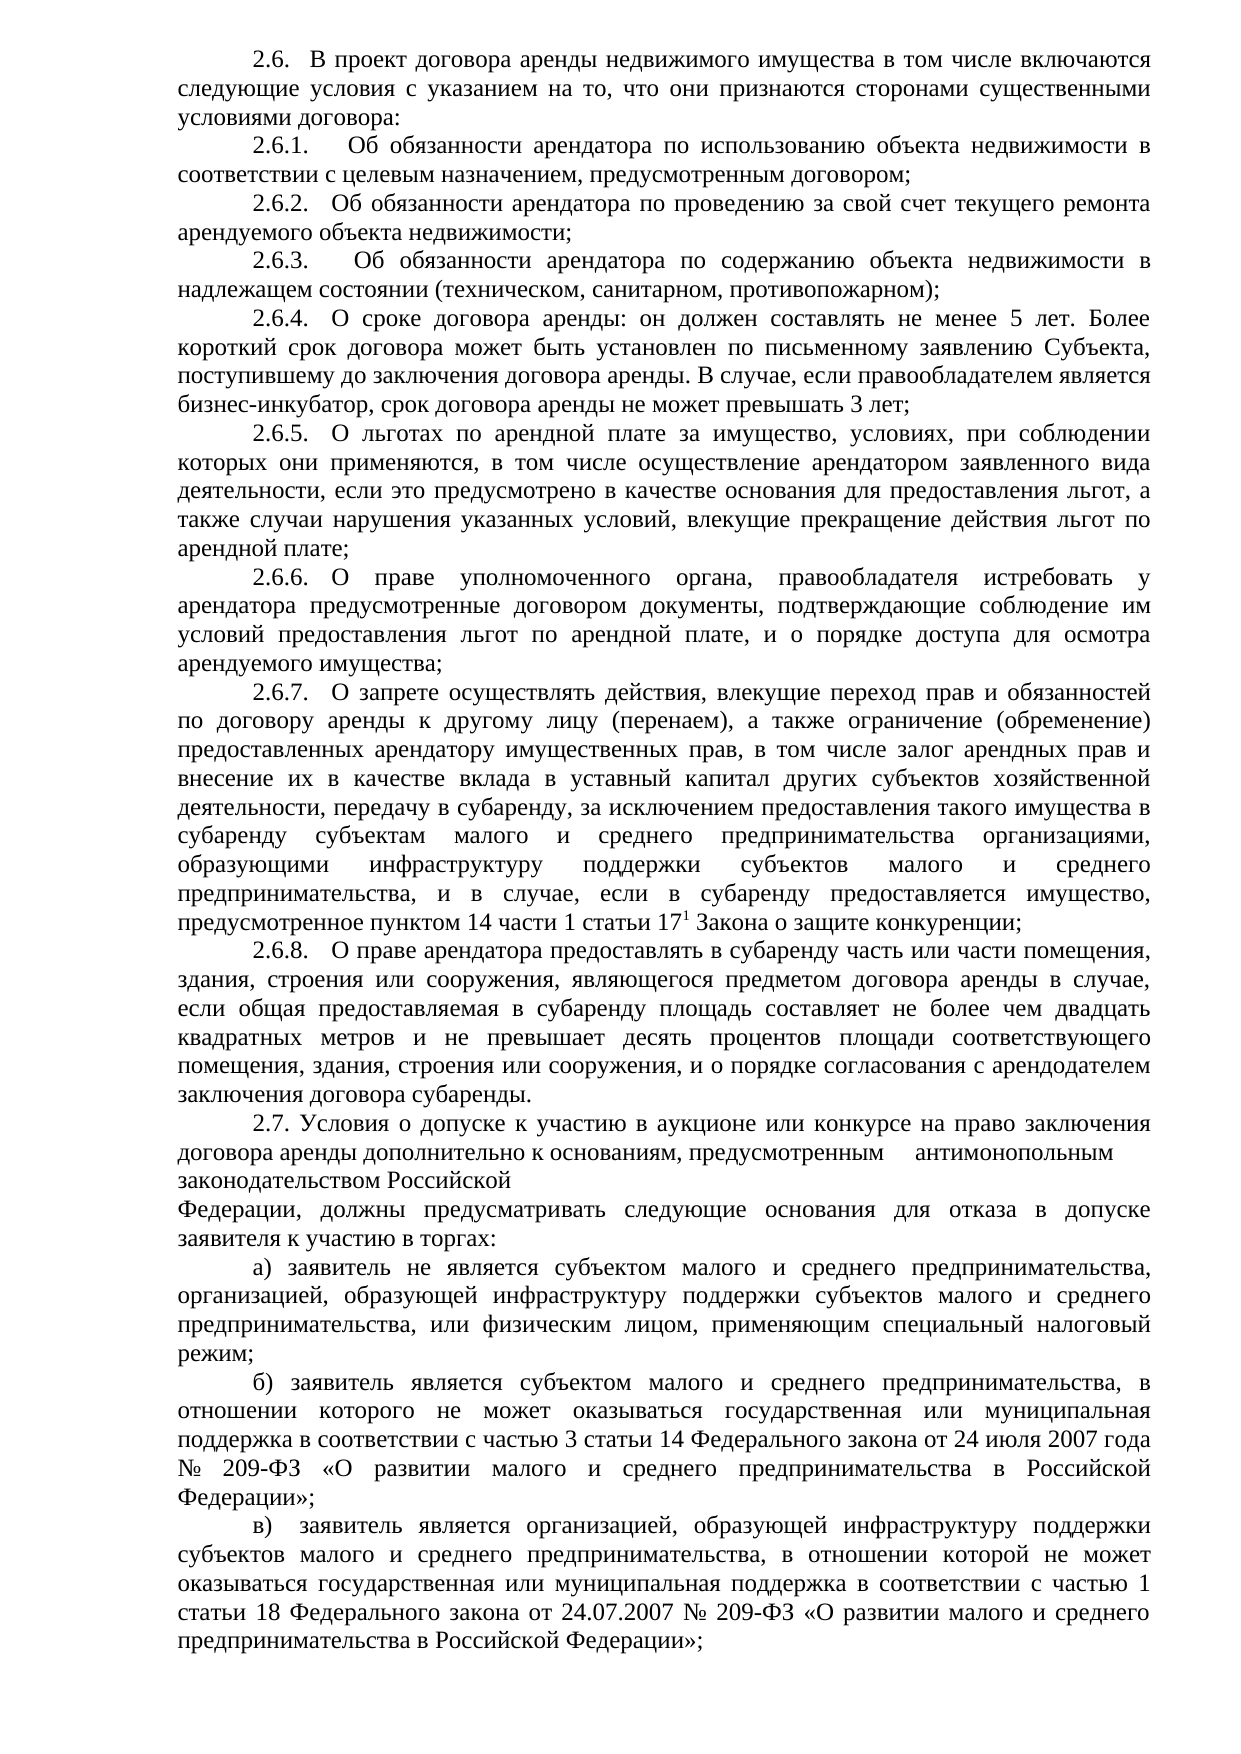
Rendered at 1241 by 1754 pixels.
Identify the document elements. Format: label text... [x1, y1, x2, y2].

text 2.7. Условия о допуске к участию в аукционе или конкурсе на право заключения договора аренды дополнительно к основаниям, предусмотренным антимонопольным законодательством Российской [177, 1108, 1152, 1194]
list Об обязанности арендатора по содержанию объекта недвижимости в надлежащем состоянии (техническом, санитарном, противопожарном); [177, 246, 1152, 303]
list О льготах по арендной плате за имущество, условиях, при соблюдении которых они применяются, в том числе осуществление арендатором заявленного вида деятельности, если это предусмотрено в качестве основания для предоставления льгот, а также случаи нарушения указанных условий, влекущие прекращение действия льгот по арендной плате; [177, 418, 1152, 562]
list О запрете осуществлять действия, влекущие переход прав и обязанностей по договору аренды к другому лицу (перенаем), а также ограничение (обременение) предоставленных арендатору имущественных прав, в том числе залог арендных прав и внесение их в качестве вклада в уставный капитал других субъектов хозяйственной деятельности, передачу в субаренду, за исключением предоставления такого имущества в субаренду субъектам малого и среднего предпринимательства организациями, образующими инфраструктуру поддержки субъектов малого и среднего предпринимательства, и в случае, если в субаренду предоставляется имущество, предусмотренное пунктом 14 части 1 статьи 171 Закона о защите конкуренции; [177, 677, 1152, 936]
text в) заявитель является организацией, образующей инфраструктуру поддержки субъектов малого и среднего предпринимательства, в отношении которой не может оказываться государственная или муниципальная поддержка в соответствии с частью 1 статьи 18 Федерального закона от 24.07.2007 № 209-ФЗ «О развитии малого и среднего предпринимательства в Российской Федерации»; [177, 1511, 1152, 1654]
text б) заявитель является субъектом малого и среднего предпринимательства, в отношении которого не может оказываться государственная или муниципальная поддержка в соответствии с частью 3 статьи 14 Федерального закона от 24 июля 2007 года № 209-ФЗ «О развитии малого и среднего предпринимательства в Российской Федерации»; [177, 1367, 1152, 1511]
list О сроке договора аренды: он должен составлять не менее 5 лет. Более короткий срок договора может быть установлен по письменному заявлению Субъекта, поступившему до заключения договора аренды. В случае, если правообладателем является бизнес-инкубатор, срок договора аренды не может превышать 3 лет; [177, 303, 1152, 418]
text а) заявитель не является субъектом малого и среднего предпринимательства, организацией, образующей инфраструктуру поддержки субъектов малого и среднего предпринимательства, или физическим лицом, применяющим специальный налоговый режим; [177, 1252, 1152, 1367]
list Об обязанности арендатора по проведению за свой счет текущего ремонта арендуемого объекта недвижимости; [177, 188, 1152, 246]
list О праве уполномоченного органа, правообладателя истребовать у арендатора предусмотренные договором документы, подтверждающие соблюдение им условий предоставления льгот по арендной плате, и о порядке доступа для осмотра арендуемого имущества; [177, 562, 1152, 677]
text Федерации, должны предусматривать следующие основания для отказа в допуске заявителя к участию в торгах: [177, 1194, 1152, 1252]
list О праве арендатора предоставлять в субаренду часть или части помещения, здания, строения или сооружения, являющегося предметом договора аренды в случае, если общая предоставляемая в субаренду площадь составляет не более чем двадцать квадратных метров и не превышает десять процентов площади соответствующего помещения, здания, строения или сооружения, и о порядке согласования с арендодателем заключения договора субаренды. [177, 936, 1152, 1108]
list В проект договора аренды недвижимого имущества в том числе включаются следующие условия с указанием на то, что они признаются сторонами существенными условиями договора: [177, 44, 1152, 131]
list Об обязанности арендатора по использованию объекта недвижимости в соответствии с целевым назначением, предусмотренным договором; [177, 131, 1152, 188]
